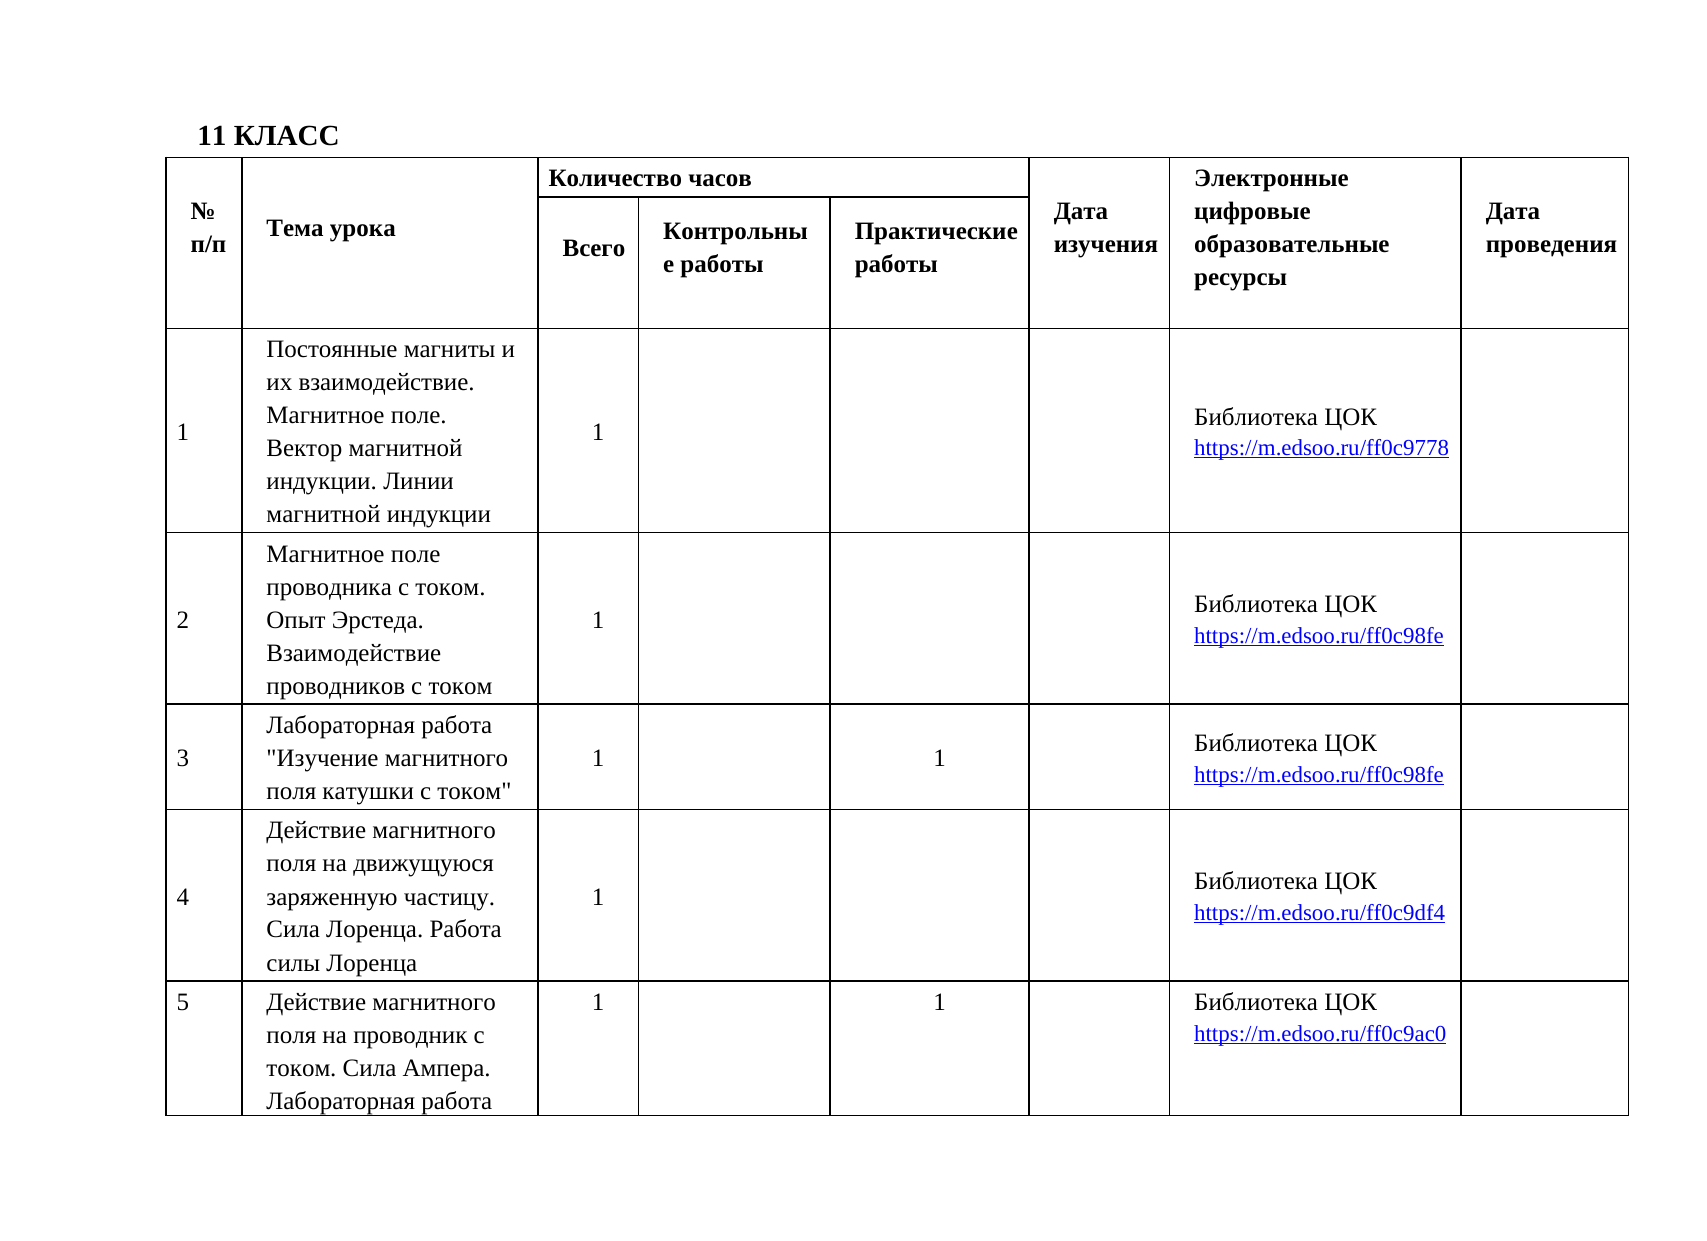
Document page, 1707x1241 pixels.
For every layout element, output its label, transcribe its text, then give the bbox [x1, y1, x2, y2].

table_header Дата проведения [1462, 158, 1628, 327]
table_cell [243, 982, 537, 1115]
table_cell 1 [539, 810, 638, 980]
table_cell Действие магнитного поля на движущуюся заряженную частицу. Сила Лоренца. Работа силы Лоренца [243, 810, 537, 980]
table_header Электронные цифровые образовательные ресурсы [1170, 158, 1460, 327]
table_cell [1462, 533, 1628, 703]
table_cell 5 [167, 982, 241, 1115]
table_cell [831, 810, 1028, 980]
table_cell [1030, 810, 1169, 980]
table_cell 1 [831, 705, 1028, 809]
table_header № п/п [167, 158, 241, 327]
table_cell [639, 982, 829, 1115]
table_cell [1030, 982, 1169, 1115]
table_cell [1030, 533, 1169, 703]
table_cell 1 [539, 705, 638, 809]
table_cell [1462, 329, 1628, 532]
table_cell [639, 533, 829, 703]
table_cell 4 [167, 810, 241, 980]
table_cell Постоянные магниты и их взаимодействие. Магнитное поле. Вектор магнитной индукции. Линии магнитной индукции [243, 329, 537, 532]
table_cell [1462, 810, 1628, 980]
table_header Дата изучения [1030, 158, 1169, 327]
table_cell 1 [167, 329, 241, 532]
table_cell Практические работы [831, 198, 1028, 327]
table_cell Магнитное поле проводника с током. Опыт Эрстеда. Взаимодействие проводников с током [243, 533, 537, 703]
table_cell 1 [539, 533, 638, 703]
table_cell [1170, 982, 1460, 1115]
table_cell [1030, 705, 1169, 809]
table_cell Всего [539, 198, 638, 327]
table_cell Библиотека ЦОК https://m.edsoo.ru/ff0c98fe [1170, 533, 1460, 703]
table_header Тема урока [243, 158, 537, 327]
table_cell [831, 533, 1028, 703]
table_cell [1030, 329, 1169, 532]
text 11 КЛАСС [190, 118, 1618, 152]
table_cell Контрольные работы [639, 198, 829, 327]
table_cell 1 [539, 329, 638, 532]
table_cell [831, 329, 1028, 532]
table_cell 1 [539, 982, 638, 1115]
table_cell [639, 329, 829, 532]
table_cell 1 [831, 982, 1028, 1115]
table_cell 2 [167, 533, 241, 703]
table_cell [639, 705, 829, 809]
table_header Количество часов [539, 158, 1028, 196]
table_cell Лабораторная работа "Изучение магнитного поля катушки с током" [243, 705, 537, 809]
table_cell [1462, 982, 1628, 1115]
table_cell [639, 810, 829, 980]
table_cell Библиотека ЦОК https://m.edsoo.ru/ff0c98fe [1170, 705, 1460, 809]
table_cell 3 [167, 705, 241, 809]
table_cell [1462, 705, 1628, 809]
table_cell Библиотека ЦОК https://m.edsoo.ru/ff0c9df4 [1170, 810, 1460, 980]
table_cell Библиотека ЦОК https://m.edsoo.ru/ff0c9778 [1170, 329, 1460, 532]
